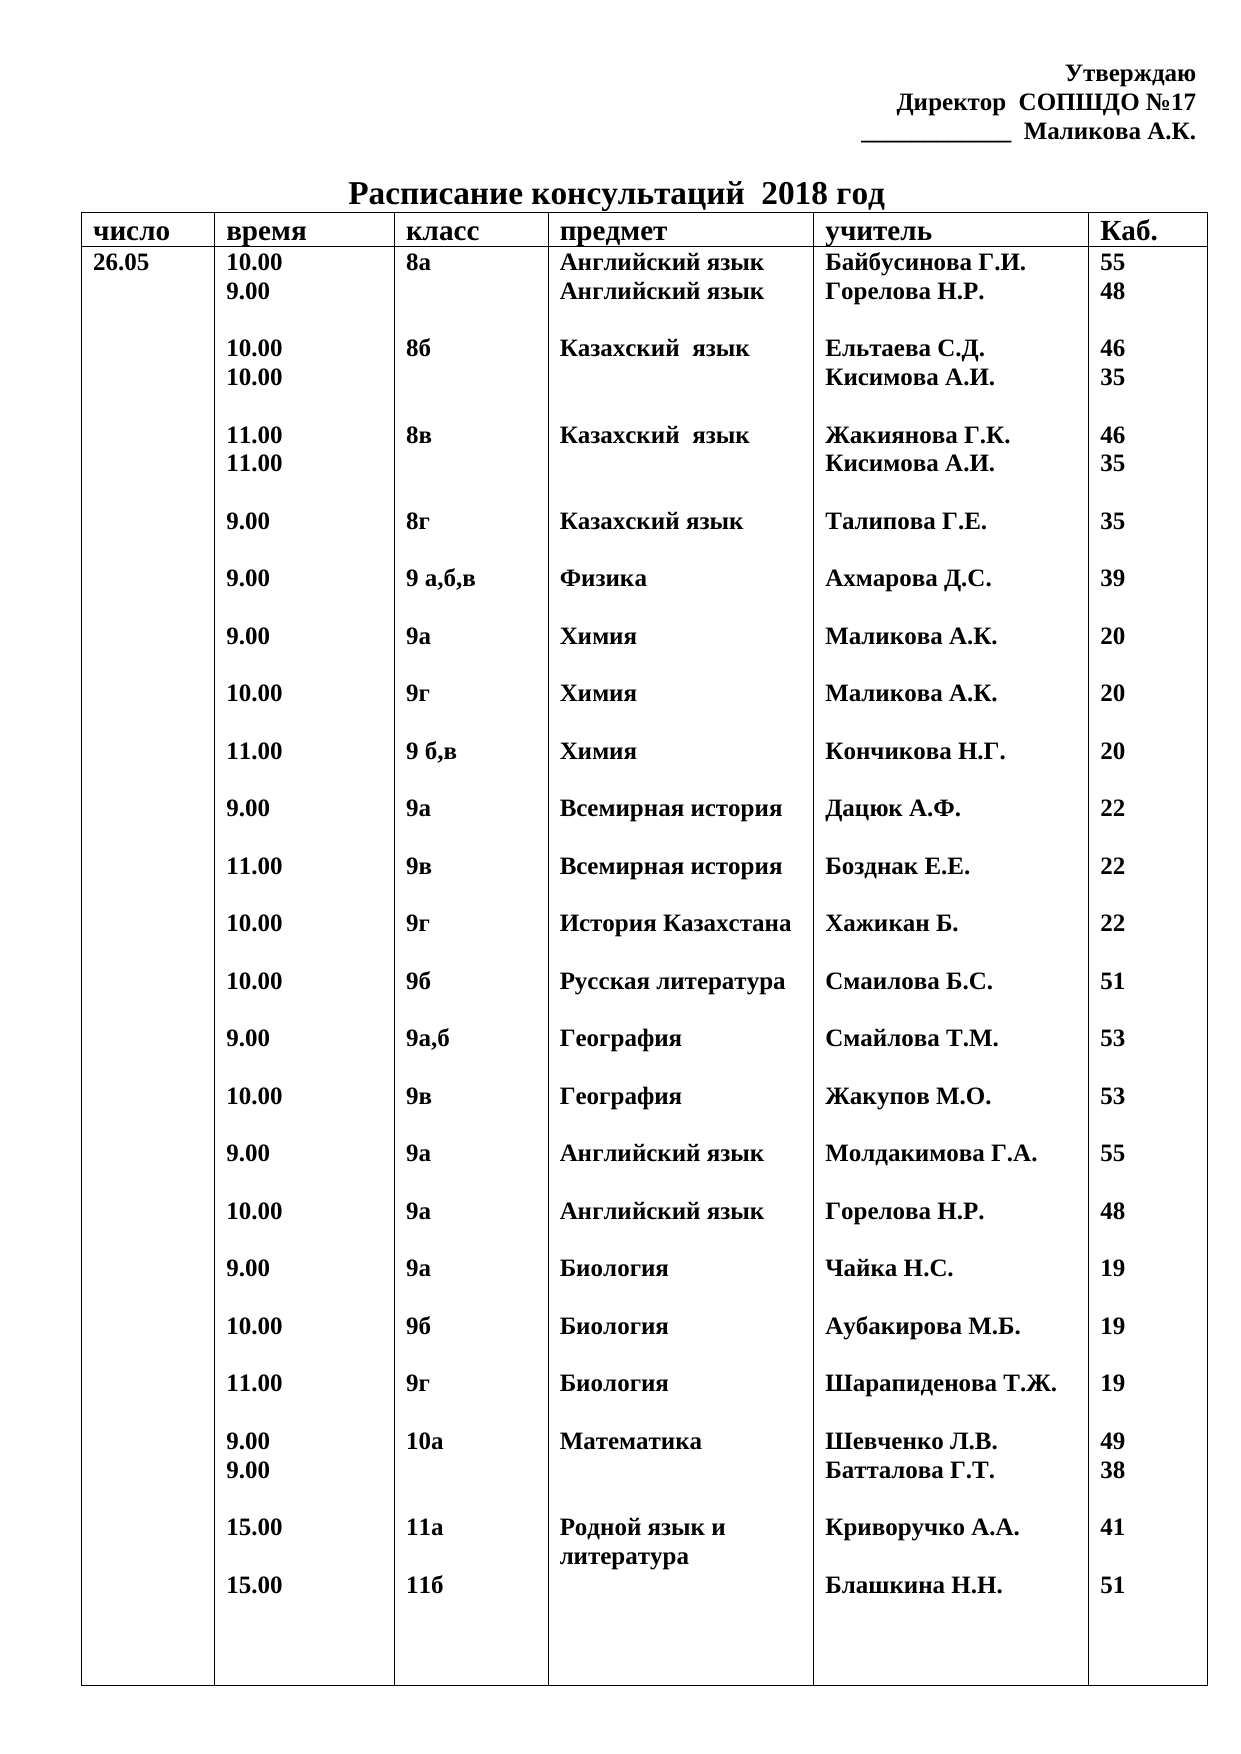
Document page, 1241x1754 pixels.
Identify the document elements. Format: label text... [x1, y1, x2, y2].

text Директор СОПШДО №17 [37, 87, 1196, 116]
table_header учитель [814, 213, 1088, 246]
table_cell Английский язык Английский язык Казахский язык Казахский язык Казахский язык Физика Химия Химия Химия Всемирная история Всемирная история История Казахстана Русская литература География География Английский язык Английский язык Биология Биология Биология Математика Родной язык и литература [549, 247, 813, 1685]
table_cell 26.05 [82, 247, 214, 1685]
table_header класс [395, 213, 548, 246]
table_header предмет [549, 213, 813, 246]
table_cell 8а 8б 8в 8г 9 а,б,в 9а 9г 9 б,в 9а 9в 9г 9б 9а,б 9в 9а 9а 9а 9б 9г 10а 11а 11б [395, 247, 548, 1685]
table_header число [82, 213, 214, 246]
table_cell 55 48 46 35 46 35 35 39 20 20 20 22 22 22 51 53 53 55 48 19 19 19 49 38 41 51 [1089, 247, 1207, 1685]
text Расписание консультаций 2018 год [37, 173, 1196, 212]
text ____________ Маликова А.К. [37, 116, 1196, 144]
text Утверждаю [37, 58, 1196, 87]
table_cell 10.00 9.00 10.00 10.00 11.00 11.00 9.00 9.00 9.00 10.00 11.00 9.00 11.00 10.00 10.00 9.00 10.00 9.00 10.00 9.00 10.00 11.00 9.00 9.00 15.00 15.00 [215, 247, 394, 1685]
table_header Каб. [1089, 213, 1207, 246]
table_cell Байбусинова Г.И. Горелова Н.Р. Ельтаева С.Д. Кисимова А.И. Жакиянова Г.К. Кисимова А.И. Талипова Г.Е. Ахмарова Д.С. Маликова А.К. Маликова А.К. Кончикова Н.Г. Дацюк А.Ф. Бозднак Е.Е. Хажикан Б. Смаилова Б.С. Смайлова Т.М. Жакупов М.О. Молдакимова Г.А. Горелова Н.Р. Чайка Н.С. Аубакирова М.Б. Шарапиденова Т.Ж. Шевченко Л.В. Батталова Г.Т. Криворучко А.А. Блашкина Н.Н. [814, 247, 1088, 1685]
table_header время [215, 213, 394, 246]
